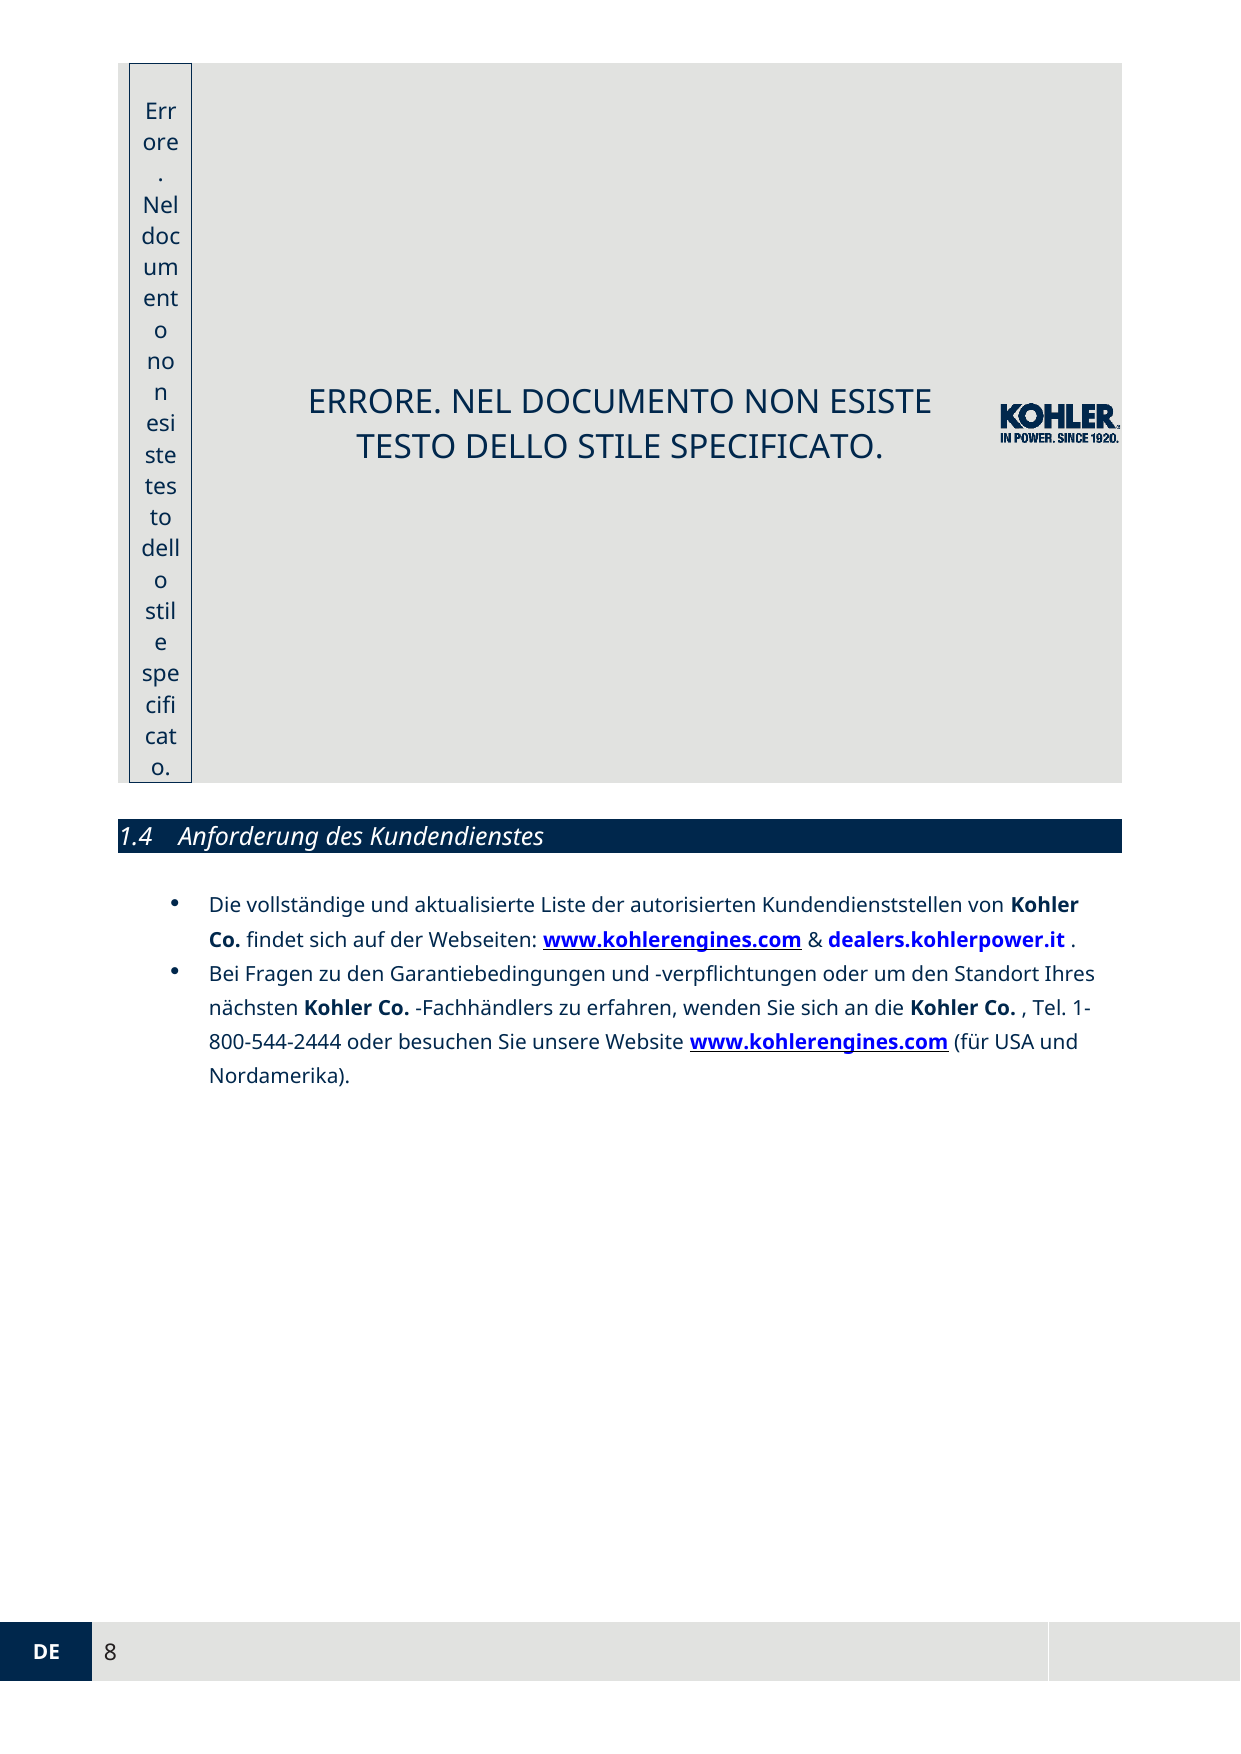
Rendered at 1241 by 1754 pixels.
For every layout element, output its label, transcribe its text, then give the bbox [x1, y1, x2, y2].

subtitle Anforderung des Kundendienstes [118, 819, 1122, 853]
picture [1000, 403, 1121, 443]
table_header Die vollständige und aktualisierte Liste der autorisierten Kundendienststellen von Kohler Co. findet sich auf der Webseiten: www.kohlerengines.com & dealers.kohlerpower.it . Bei Fragen zu den Garantiebedingungen und -verpflichtungen oder um den Standort Ihres nächsten Kohler Co. -Fachhändlers zu erfahren, wenden Sie sich an die Kohler Co. , Tel. 1-800-544-2444 oder besuchen Sie unsere Website www.kohlerengines.com (für USA und Nordamerika). [118, 872, 1122, 1107]
